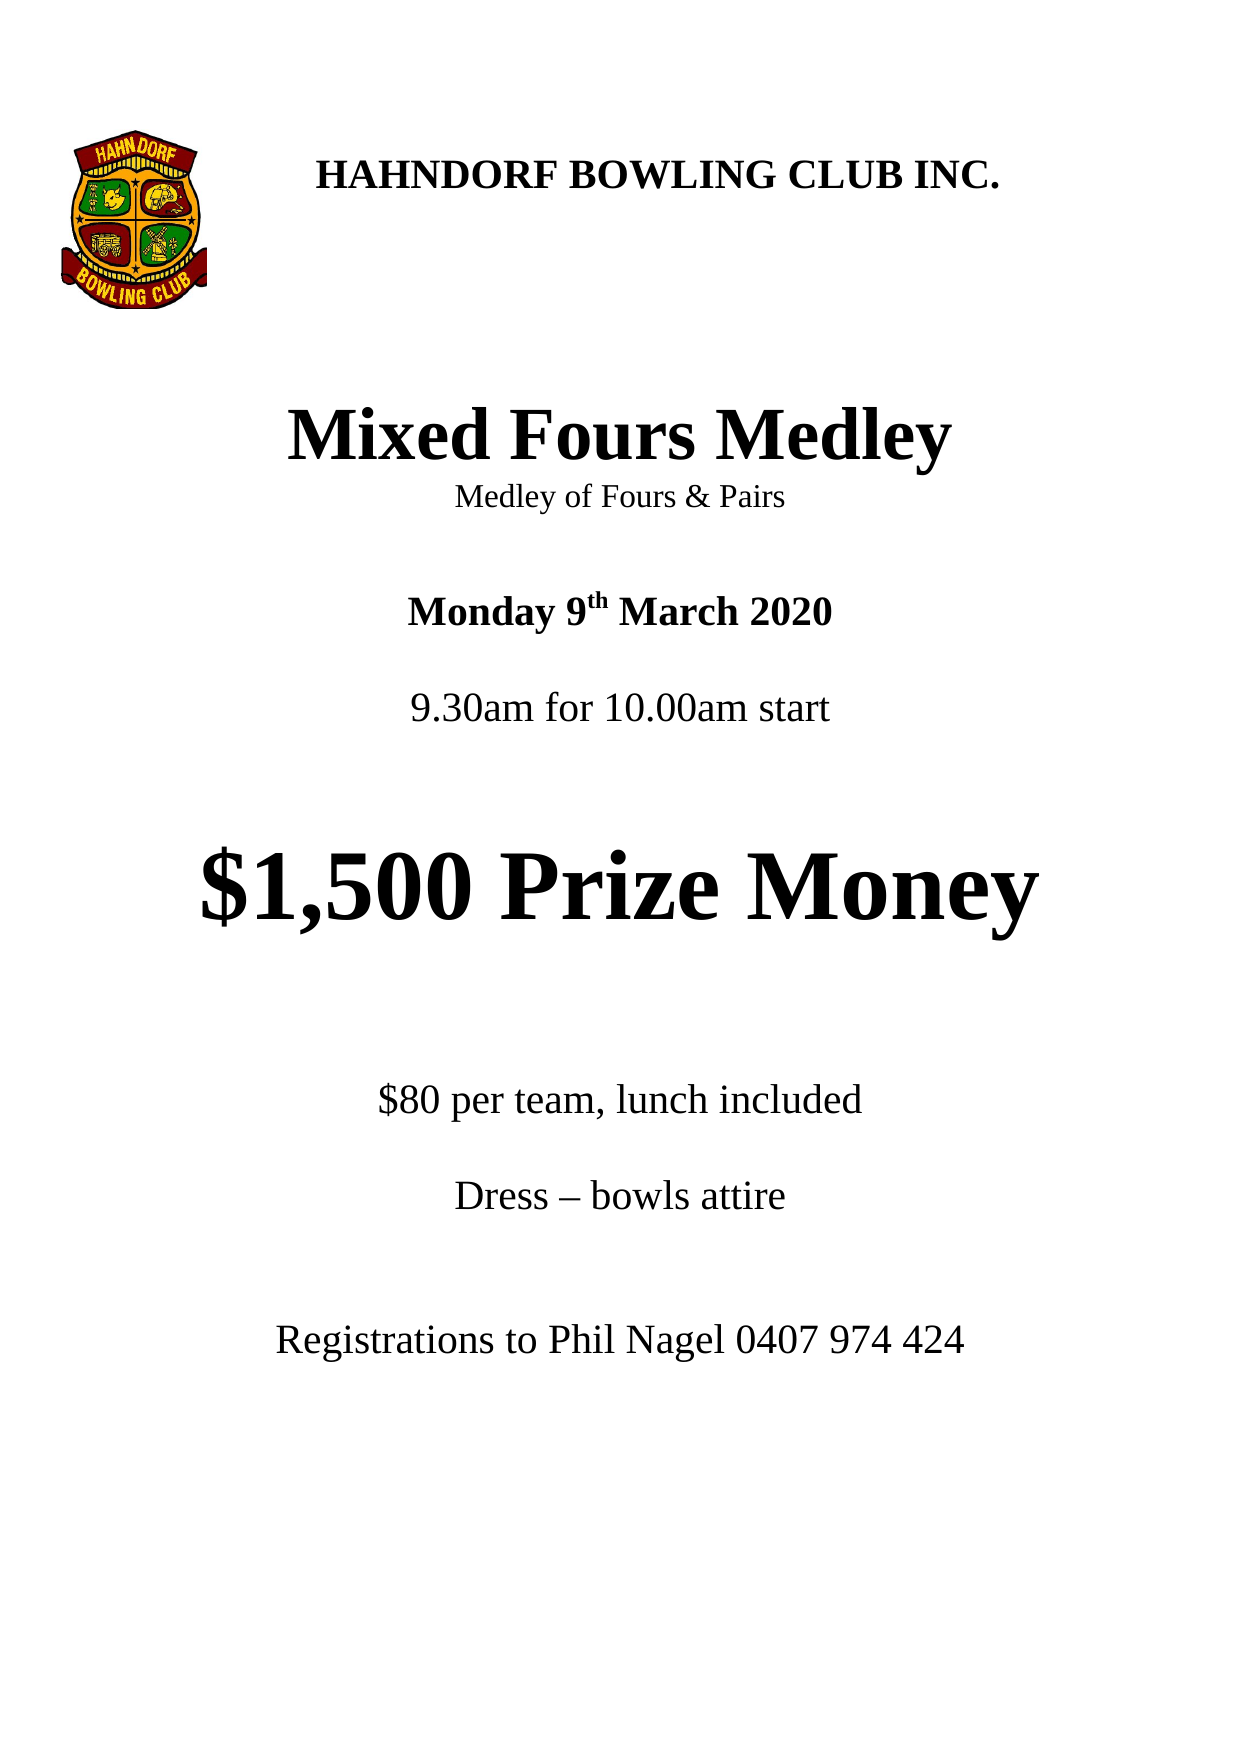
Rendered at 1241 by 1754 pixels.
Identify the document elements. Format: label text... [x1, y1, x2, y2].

text $1,500 Prize Money [150, 826, 1090, 941]
text Dress – bowls attire [150, 1171, 1090, 1219]
text $80 per team, lunch included [150, 1075, 1090, 1123]
text 9.30am for 10.00am start [150, 682, 1090, 730]
text Mixed Fours Medley [150, 389, 1090, 476]
text Monday 9th March 2020 [150, 586, 1090, 634]
picture [60, 129, 207, 308]
text Registrations to Phil Nagel 0407 974 424 [150, 1314, 1090, 1362]
text Medley of Fours & Pairs [150, 476, 1090, 514]
text HAHNDORF BOWLING CLUB INC. [207, 150, 1090, 198]
